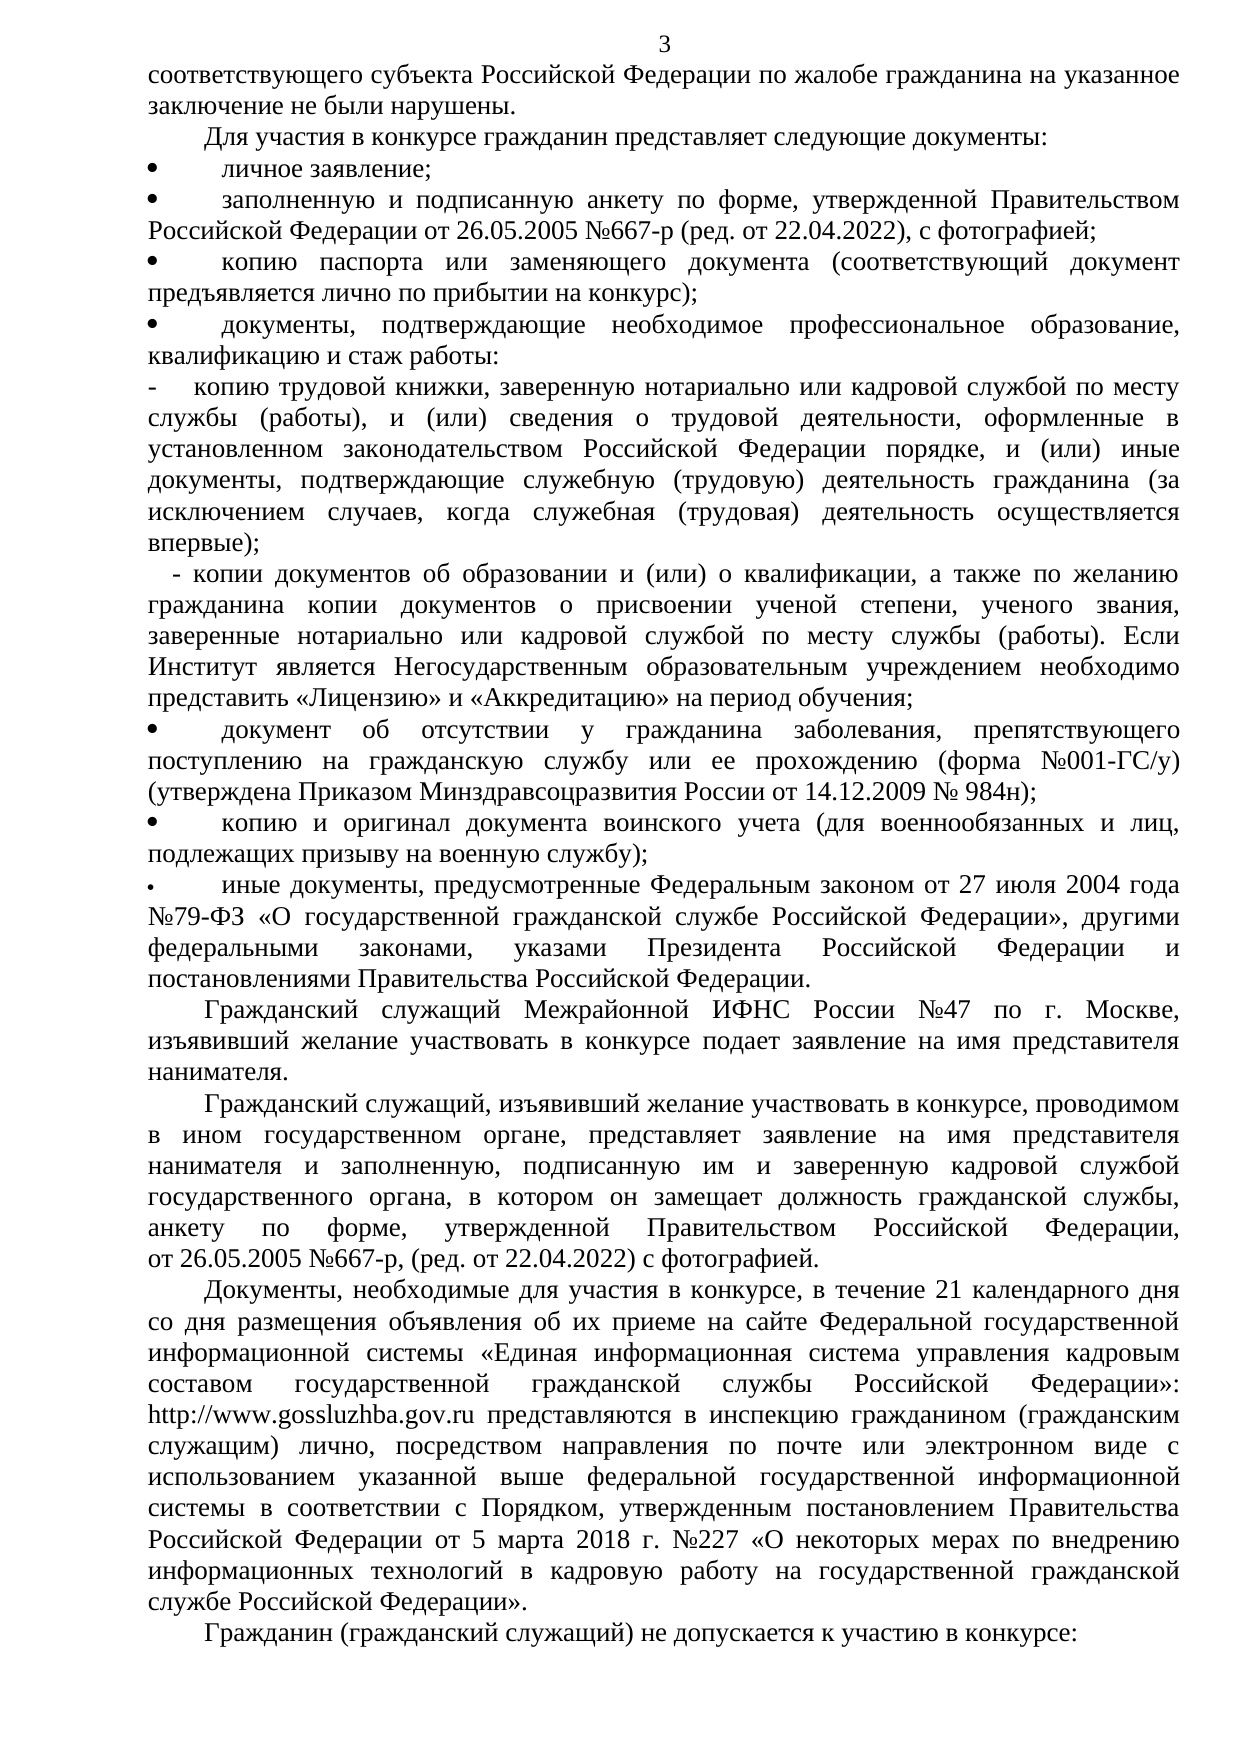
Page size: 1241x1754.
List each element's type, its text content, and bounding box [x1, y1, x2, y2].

list копию и оригинал документа воинского учета (для военнообязанных и лиц, подлежащих призыву на военную службу); [148, 806, 1181, 869]
text Для участия в конкурсе гражданин представляет следующие документы: [148, 121, 1181, 152]
text Документы, необходимые для участия в конкурсе, в течение 21 календарного дня со дня размещения объявления об их приеме на сайте Федеральной государственной информационной системы «Единая информационная система управления кадровым составом государственной гражданской службы Российской Федерации»: http://www.gossluzhba.gov.ru представляются в инспекцию гражданином (гражданским служащим) лично, посредством направления по почте или электронном виде с использованием указанной выше федеральной государственной информационной системы в соответствии с Порядком, утвержденным постановлением Правительства Российской Федерации от 5 марта 2018 г. №227 «О некоторых мерах по внедрению информационных технологий в кадровую работу на государственной гражданской службе Российской Федерации». [148, 1273, 1181, 1616]
text Гражданский служащий, изъявивший желание участвовать в конкурсе, проводимом в ином государственном органе, представляет заявление на имя представителя нанимателя и заполненную, подписанную им и заверенную кадровой службой государственного органа, в котором он замещает должность гражданской службы, анкету по форме, утвержденной Правительством Российской Федерации, от 26.05.2005 №667-р, (ред. от 22.04.2022) с фотографией. [148, 1087, 1181, 1273]
list заполненную и подписанную анкету по форме, утвержденной Правительством Российской Федерации от 26.05.2005 №667-р (ред. от 22.04.2022), с фотографией; [148, 183, 1181, 245]
list иные документы, предусмотренные Федеральным законом от 27 июля 2004 года №79-ФЗ «О государственной гражданской службе Российской Федерации», другими федеральными законами, указами Президента Российской Федерации и постановлениями Правительства Российской Федерации. [148, 869, 1181, 993]
text Гражданский служащий Межрайонной ИФНС России №47 по г. Москве, изъявивший желание участвовать в конкурсе подает заявление на имя представителя нанимателя. [148, 993, 1181, 1087]
list документ об отсутствии у гражданина заболевания, препятствующего поступлению на гражданскую службу или ее прохождению (форма №001-ГС/у) (утверждена Приказом Минздравсоцразвития России от 14.12.2009 № 984н); [148, 713, 1181, 806]
list личное заявление; [148, 152, 1181, 183]
list копию паспорта или заменяющего документа (соответствующий документ предъявляется лично по прибытии на конкурс); [148, 245, 1181, 308]
text - копию трудовой книжки, заверенную нотариально или кадровой службой по месту службы (работы), и (или) сведения о трудовой деятельности, оформленные в установленном законодательством Российской Федерации порядке, и (или) иные документы, подтверждающие служебную (трудовую) деятельность гражданина (за исключением случаев, когда служебная (трудовая) деятельность осуществляется впервые); [148, 370, 1181, 557]
text - копии документов об образовании и (или) о квалификации, а также по желанию гражданина копии документов о присвоении ученой степени, ученого звания, заверенные нотариально или кадровой службой по месту службы (работы). Если Институт является Негосударственным образовательным учреждением необходимо представить «Лицензию» и «Аккредитацию» на период обучения; [148, 557, 1181, 713]
list документы, подтверждающие необходимое профессиональное образование, квалификацию и стаж работы: [148, 308, 1181, 370]
text Гражданин (гражданский служащий) не допускается к участию в конкурсе: [148, 1616, 1181, 1647]
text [148, 58, 1181, 121]
